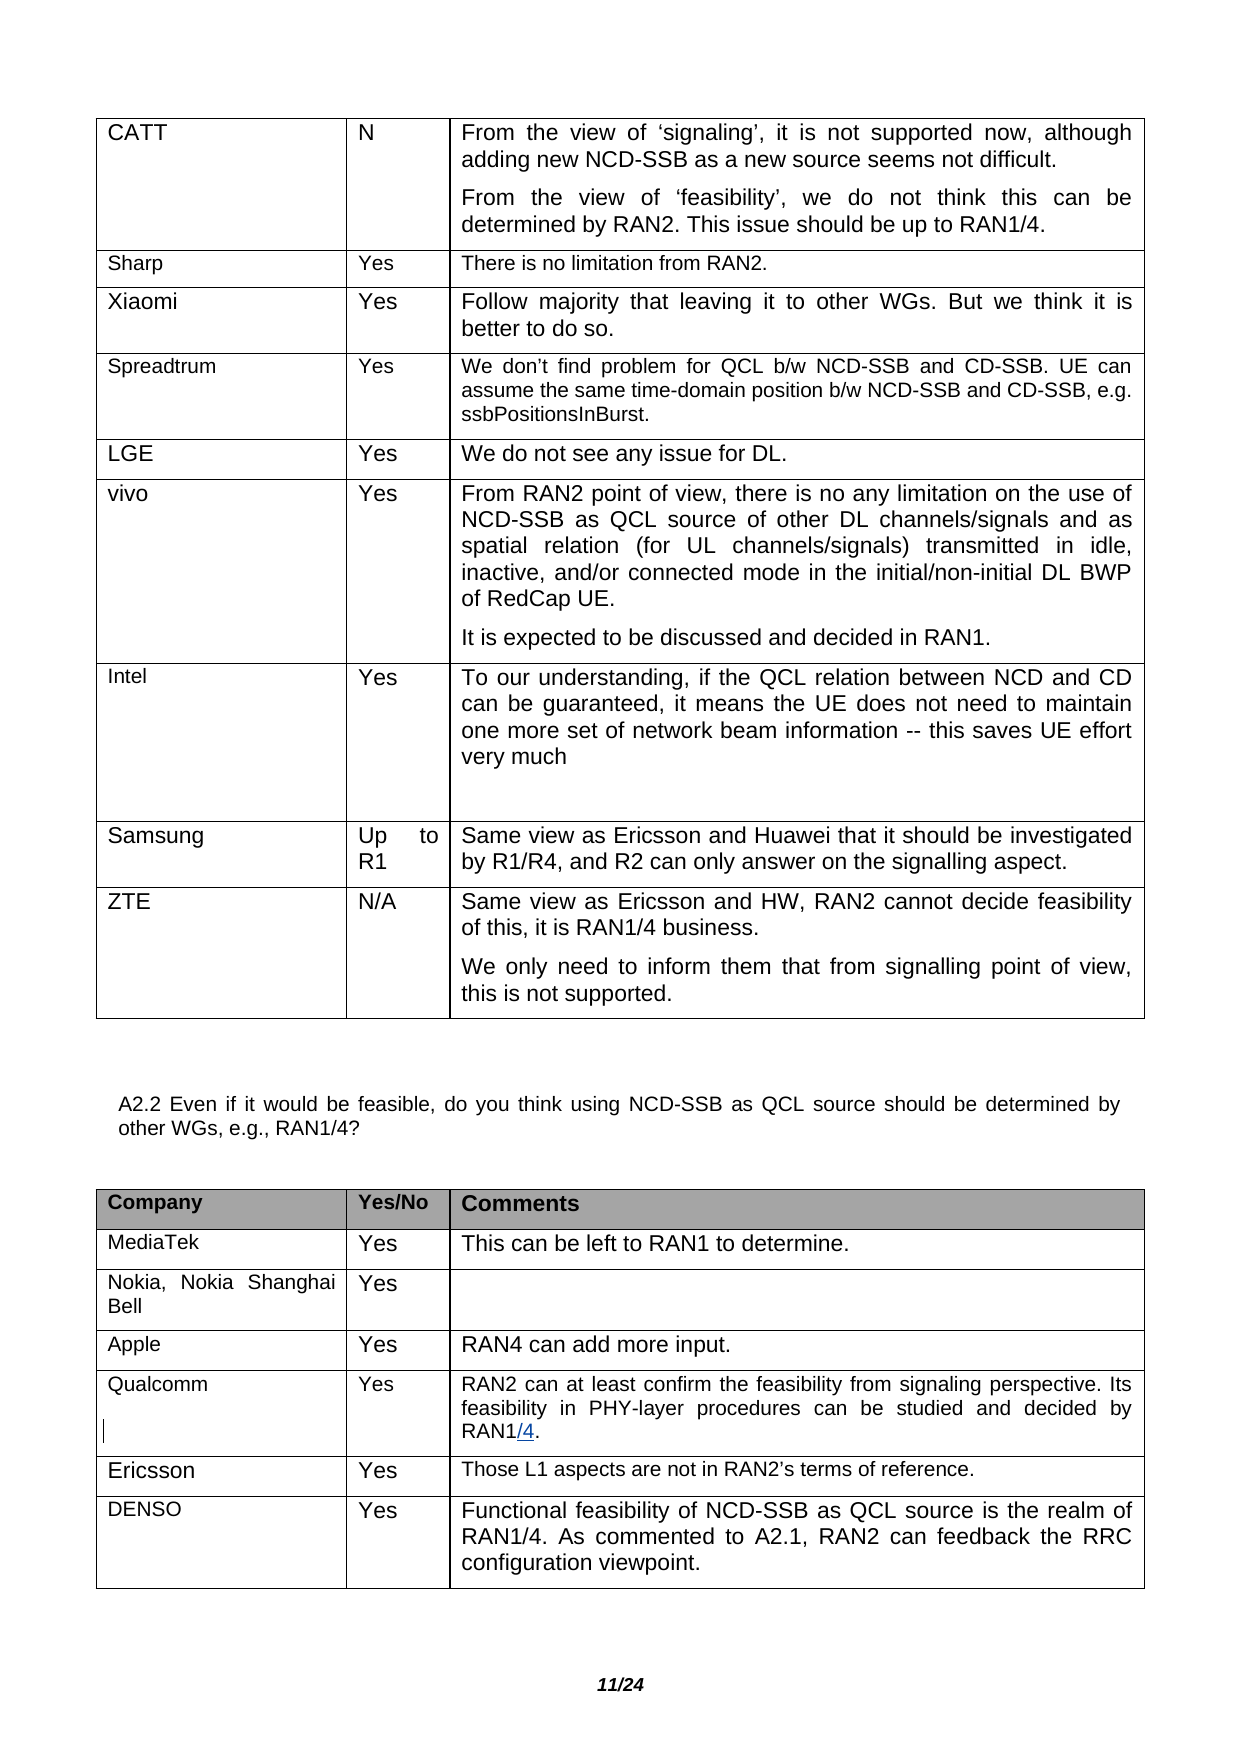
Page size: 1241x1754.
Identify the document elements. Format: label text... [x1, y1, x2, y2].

table_cell Functional feasibility of NCD-SSB as QCL source is the realm of RAN1/4. As commented to A2.1, RAN2 can feedback the RRC configuration viewpoint. [451, 1497, 1144, 1588]
table_cell Sharp [97, 251, 346, 287]
table_cell Spreadtrum [97, 354, 346, 439]
table_cell Yes [347, 288, 449, 353]
table_cell Yes [347, 1457, 449, 1496]
table_cell LGE [97, 440, 346, 479]
table_cell Yes [347, 1230, 449, 1269]
table_cell Yes [347, 354, 449, 439]
table_cell Yes [347, 1371, 449, 1456]
table_cell Same view as Ericsson and Huawei that it should be investigated by R1/R4, and R2 can only answer on the signalling aspect. [451, 822, 1144, 887]
table_cell ZTE [97, 888, 346, 1018]
table_cell From the view of ‘signaling’, it is not supported now, although adding new NCD-SSB as a new source seems not difficult. From the view of ‘feasibility’, we do not think this can be determined by RAN2. This issue should be up to RAN1/4. [451, 119, 1144, 249]
table_cell Xiaomi [97, 288, 346, 353]
table_cell Qualcomm [97, 1371, 346, 1456]
table_cell RAN2 can at least confirm the feasibility from signaling perspective. Its feasibility in PHY-layer procedures can be studied and decided by RAN1. [451, 1371, 1144, 1456]
table_cell Follow majority that leaving it to other WGs. But we think it is better to do so. [451, 288, 1144, 353]
table_cell There is no limitation from RAN2. [451, 251, 1144, 287]
table_cell Those L1 aspects are not in RAN2’s terms of reference. [451, 1457, 1144, 1496]
table_cell We don’t find problem for QCL b/w NCD-SSB and CD-SSB. UE can assume the same time-domain position b/w NCD-SSB and CD-SSB, e.g. ssbPositionsInBurst. [451, 354, 1144, 439]
table_cell Yes [347, 480, 449, 663]
table_cell N [347, 119, 449, 249]
table_cell Yes [347, 1331, 449, 1370]
table_cell Apple [97, 1331, 346, 1370]
text A2.2 Even if it would be feasible, do you think using NCD-SSB as QCL source should be determined by other WGs, e.g., RAN1/4? [118, 1092, 1122, 1140]
table_cell Yes [347, 664, 449, 821]
table_cell Yes [347, 1497, 449, 1588]
table_cell Same view as Ericsson and HW, RAN2 cannot decide feasibility of this, it is RAN1/4 business. We only need to inform them that from signalling point of view, this is not supported. [451, 888, 1144, 1018]
table_cell Yes [347, 1270, 449, 1330]
table_cell Yes [347, 251, 449, 287]
table_header Comments [451, 1190, 1144, 1229]
table_cell Intel [97, 664, 346, 821]
table_cell MediaTek [97, 1230, 346, 1269]
table_cell Yes [347, 440, 449, 479]
table_cell vivo [97, 480, 346, 663]
table_header Yes/No [347, 1190, 449, 1229]
table_cell [451, 1270, 1144, 1330]
table_header Company [97, 1190, 346, 1229]
table_cell From RAN2 point of view, there is no any limitation on the use of NCD-SSB as QCL source of other DL channels/signals and as spatial relation (for UL channels/signals) transmitted in idle, inactive, and/or connected mode in the initial/non-initial DL BWP of RedCap UE. It is expected to be discussed and decided in RAN1. [451, 480, 1144, 663]
table_cell N/A [347, 888, 449, 1018]
table_cell This can be left to RAN1 to determine. [451, 1230, 1144, 1269]
table_cell CATT [97, 119, 346, 249]
table_cell We do not see any issue for DL. [451, 440, 1144, 479]
table_cell To our understanding, if the QCL relation between NCD and CD can be guaranteed, it means the UE does not need to maintain one more set of network beam information -- this saves UE effort very much [451, 664, 1144, 821]
table_cell Nokia, Nokia Shanghai Bell [97, 1270, 346, 1330]
table_cell Samsung [97, 822, 346, 887]
table_cell RAN4 can add more input. [451, 1331, 1144, 1370]
table_cell Up to R1 [347, 822, 449, 887]
table_cell DENSO [97, 1497, 346, 1588]
table_cell Ericsson [97, 1457, 346, 1496]
